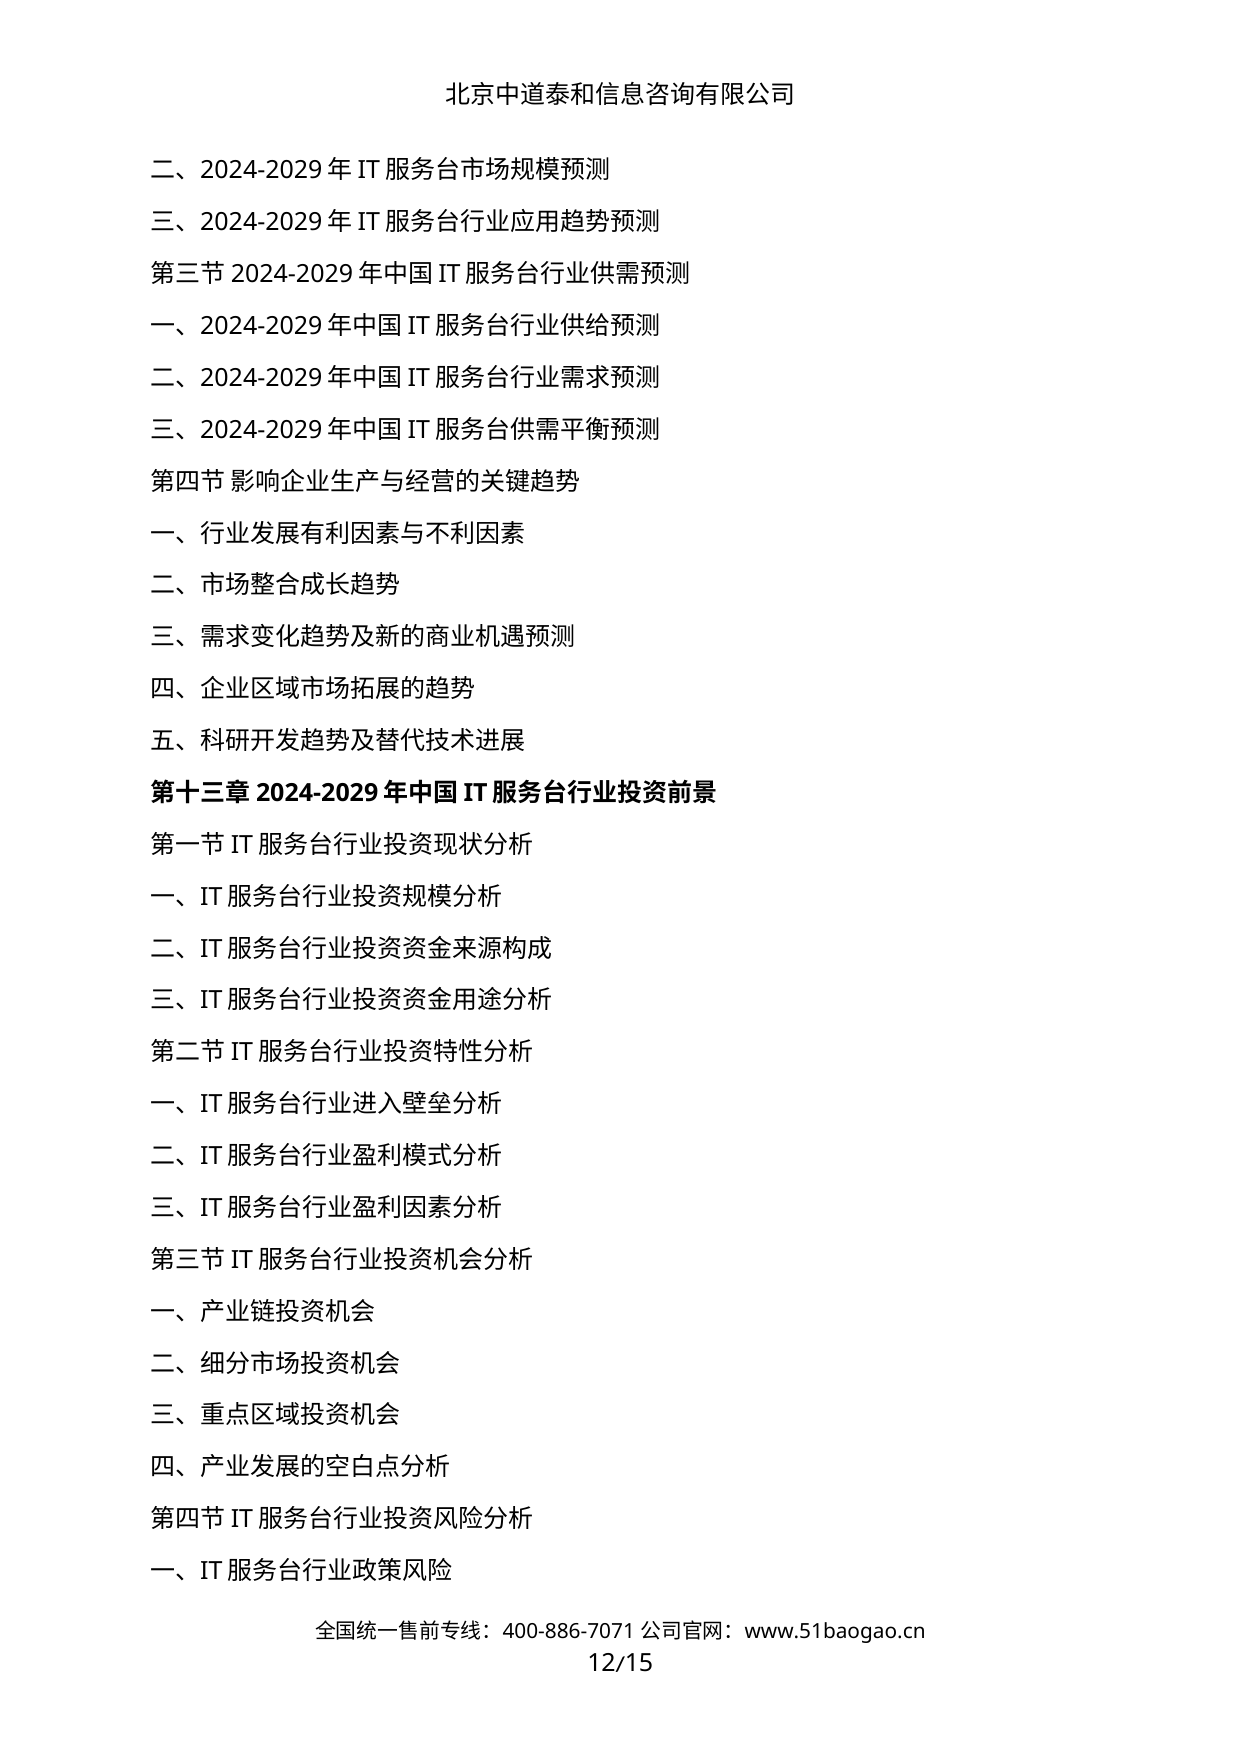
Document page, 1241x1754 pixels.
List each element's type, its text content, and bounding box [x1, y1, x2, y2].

text 一、2024-2029年中国IT服务台行业供给预测 [150, 306, 1090, 342]
text 第四节 IT服务台行业投资风险分析 [150, 1499, 1090, 1535]
text 四、企业区域市场拓展的趋势 [150, 669, 1090, 705]
text 二、细分市场投资机会 [150, 1343, 1090, 1379]
text 第四节 影响企业生产与经营的关键趋势 [150, 461, 1090, 497]
text 二、IT服务台行业盈利模式分析 [150, 1136, 1090, 1172]
text 一、行业发展有利因素与不利因素 [150, 513, 1090, 549]
text 二、2024-2029年中国IT服务台行业需求预测 [150, 357, 1090, 394]
text 一、IT服务台行业进入壁垒分析 [150, 1084, 1090, 1120]
text 一、IT服务台行业投资规模分析 [150, 876, 1090, 912]
text 三、2024-2029年IT服务台行业应用趋势预测 [150, 202, 1090, 238]
text 三、2024-2029年中国IT服务台供需平衡预测 [150, 409, 1090, 446]
text 二、2024-2029年IT服务台市场规模预测 [150, 150, 1090, 186]
text 二、IT服务台行业投资资金来源构成 [150, 928, 1090, 964]
text 四、产业发展的空白点分析 [150, 1447, 1090, 1483]
text 三、IT服务台行业盈利因素分析 [150, 1187, 1090, 1224]
text 五、科研开发趋势及替代技术进展 [150, 721, 1090, 757]
text 第三节 2024-2029年中国IT服务台行业供需预测 [150, 254, 1090, 290]
text 二、市场整合成长趋势 [150, 565, 1090, 601]
text 第十三章 2024-2029年中国IT服务台行业投资前景 [150, 772, 1090, 809]
text 第二节 IT服务台行业投资特性分析 [150, 1032, 1090, 1068]
text 第一节 IT服务台行业投资现状分析 [150, 824, 1090, 861]
text 三、IT服务台行业投资资金用途分析 [150, 980, 1090, 1016]
text 一、IT服务台行业政策风险 [150, 1551, 1090, 1587]
text 一、产业链投资机会 [150, 1291, 1090, 1327]
text 第三节 IT服务台行业投资机会分析 [150, 1239, 1090, 1276]
text 三、重点区域投资机会 [150, 1395, 1090, 1431]
text 三、需求变化趋势及新的商业机遇预测 [150, 617, 1090, 653]
